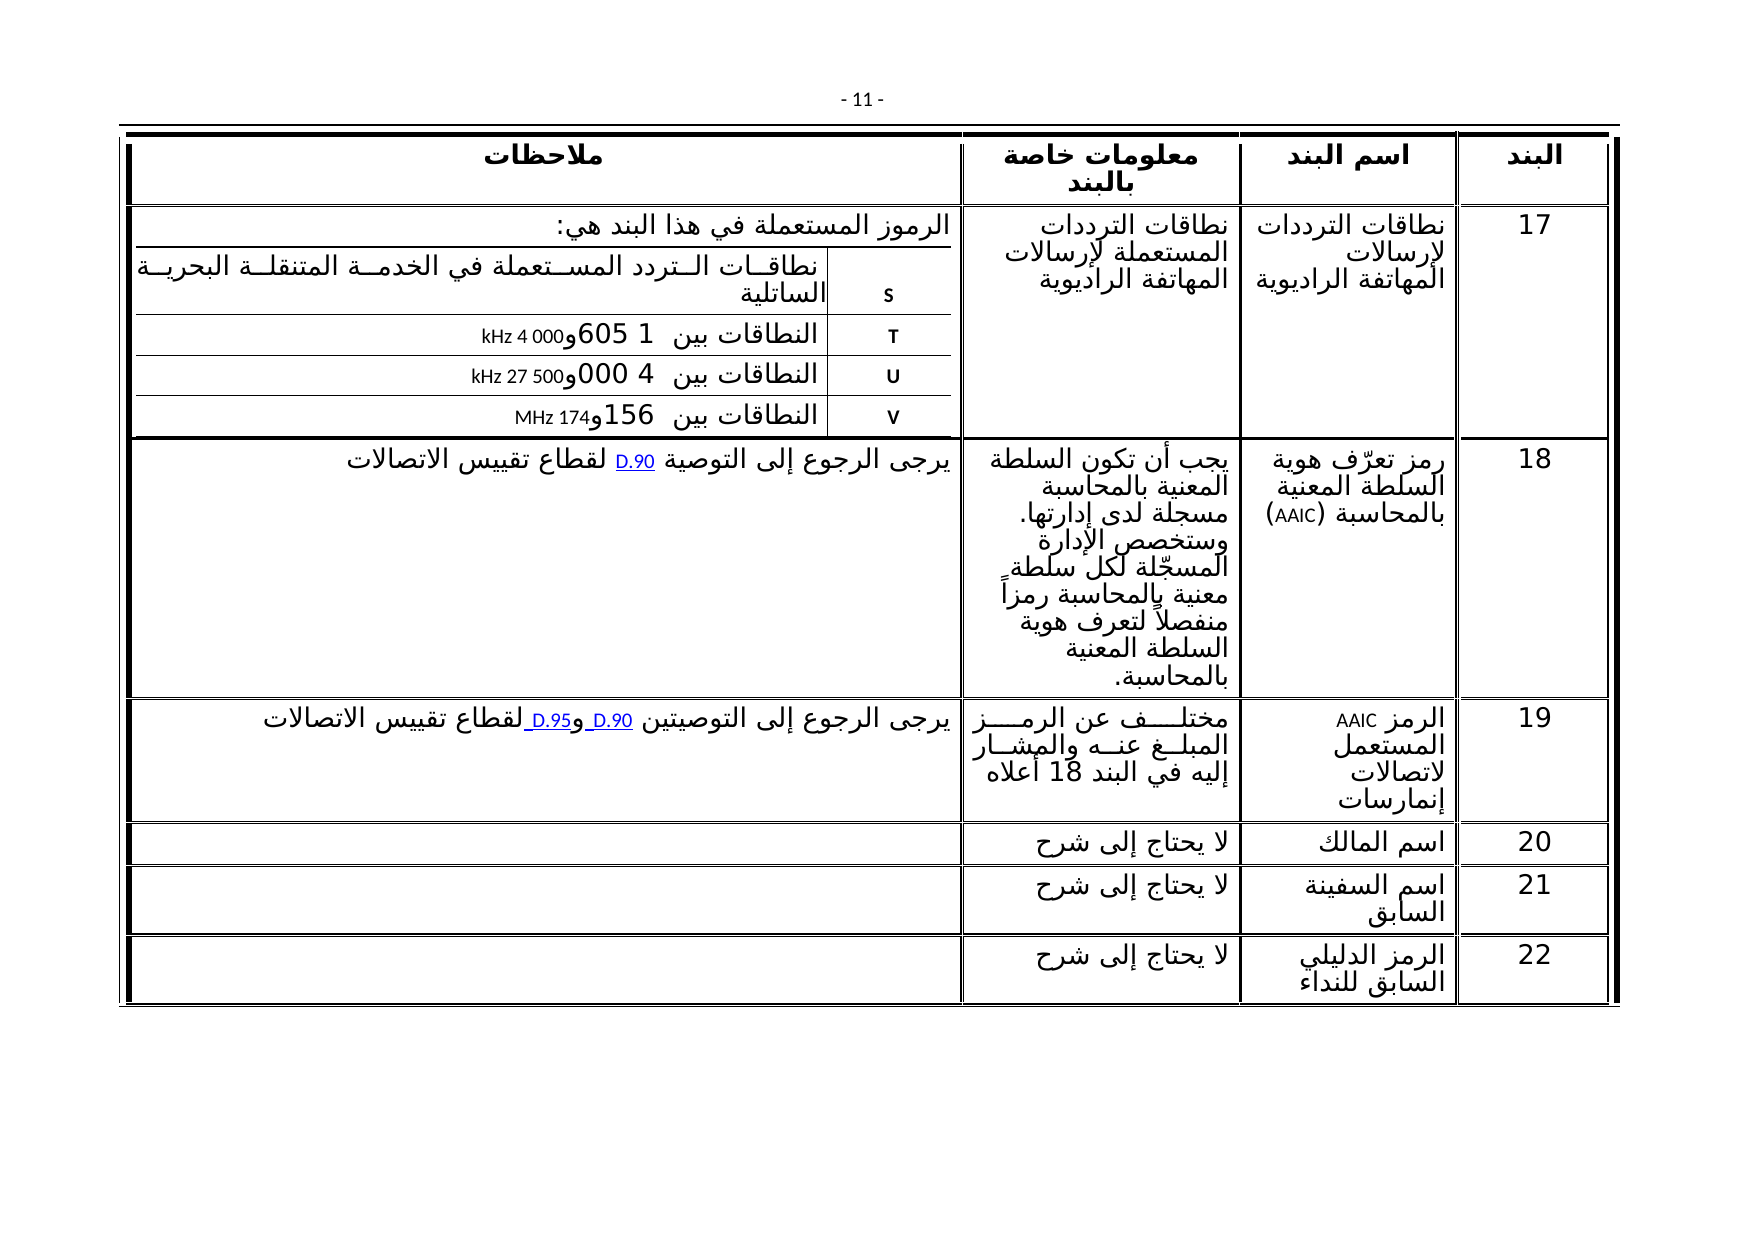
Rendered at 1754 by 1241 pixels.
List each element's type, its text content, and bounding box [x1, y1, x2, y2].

table_cell يجب أن تكون السلطة المعنية بالمحاسبة مسجلة لدى إدارتها. وستخصص الإدارة المسجّلة لكل سلطة معنية بالمحاسبة رمزاً منفصلاً لتعرف هوية السلطة المعنية بالمحاسبة. [964, 440, 1239, 697]
table_cell يرجى الرجوع إلى التوصيتين D.90 وD.95 لقطاع تقييس الاتصالات [132, 700, 960, 821]
table_cell [125, 933, 962, 1003]
table_cell الرمز الدليلي السابق للنداء [1240, 933, 1456, 1003]
table_cell اسم المالك [1240, 821, 1457, 863]
table_header البند [1457, 126, 1613, 203]
table_header ملاحظات [125, 126, 962, 203]
table_cell لا يحتاج إلى شرح [962, 937, 1240, 1003]
table_cell لا يحتاج إلى شرح [964, 824, 1239, 863]
table_cell 19 [1457, 697, 1613, 821]
table_cell 21 [1459, 864, 1608, 933]
table_cell نطاقات الترددات المستعملة لإرسالات المهاتفة الراديوية [964, 207, 1239, 437]
table_header اسم البند [1240, 137, 1455, 203]
table_cell الرموز المستعملة في هذا البند هي: [132, 207, 960, 437]
table_cell [132, 867, 960, 933]
table_cell اسم السفينة السابق [1242, 864, 1456, 933]
table_cell يرجى الرجوع إلى التوصية D.90 لقطاع تقييس الاتصالات [132, 440, 960, 697]
table_cell لا يحتاج إلى شرح [964, 867, 1239, 933]
table_cell 20 [1457, 821, 1613, 863]
table_cell الرمز AAIC المستعمل لاتصالات إنمارسات [1240, 697, 1457, 821]
table_cell 22 [1459, 933, 1613, 1003]
table_cell رمز تعرّف هوية السلطة المعنية بالمحاسبة (AAIC) [1242, 437, 1455, 697]
table_cell 18 [1459, 437, 1607, 697]
table_cell 17 [1459, 204, 1608, 437]
table_cell [132, 824, 960, 863]
table_cell نطاقات الترددات لإرسالات المهاتفة الراديوية [1242, 204, 1456, 437]
table_cell مختلف عن الرمز المبلغ عنه والمشار إليه في البند 18 أعلاه [964, 700, 1239, 821]
table_header معلومات خاصة بالبند [962, 126, 1240, 203]
